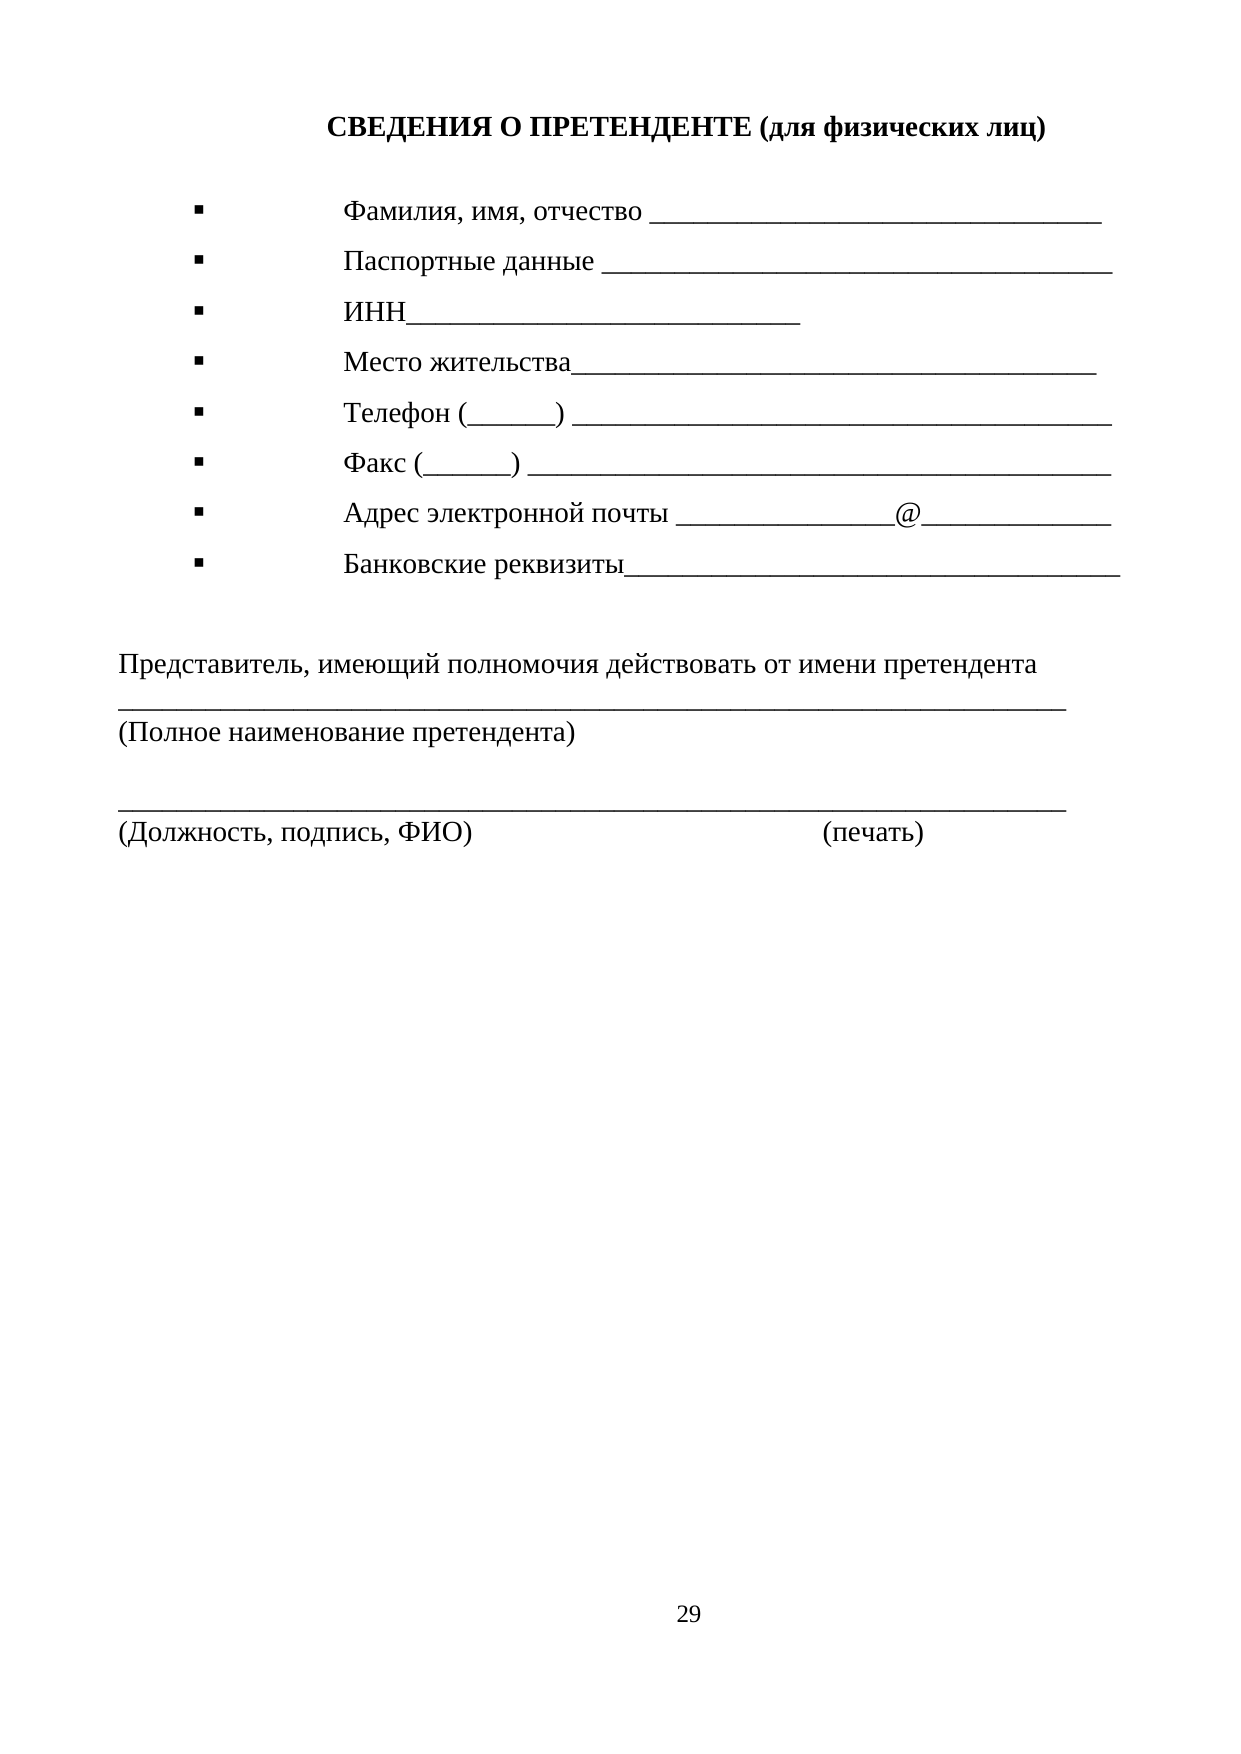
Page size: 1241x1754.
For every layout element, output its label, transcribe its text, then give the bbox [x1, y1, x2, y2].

list Банковские реквизиты__________________________________ [118, 546, 1181, 579]
list Паспортные данные ___________________________________ [118, 243, 1181, 277]
list Факс (______) ________________________________________ [118, 445, 1181, 479]
list ИНН___________________________ [118, 294, 1181, 327]
text СВЕДЕНИЯ О ПРЕТЕНДЕНТЕ (для физических лиц) [118, 109, 1181, 143]
list Место жительства____________________________________ [118, 344, 1181, 378]
list Телефон (______) _____________________________________ [118, 395, 1181, 428]
text (Должность, подпись, ФИО) (печать) [118, 814, 1181, 848]
text Представитель, имеющий полномочия действовать от имени претендента _________________________________________________________________ [118, 647, 1181, 714]
text _________________________________________________________________ [118, 781, 1181, 814]
list Фамилия, имя, отчество _______________________________ [118, 193, 1181, 227]
text (Полное наименование претендента) [118, 714, 1181, 747]
list Адрес электронной почты _______________@_____________ [118, 496, 1181, 529]
